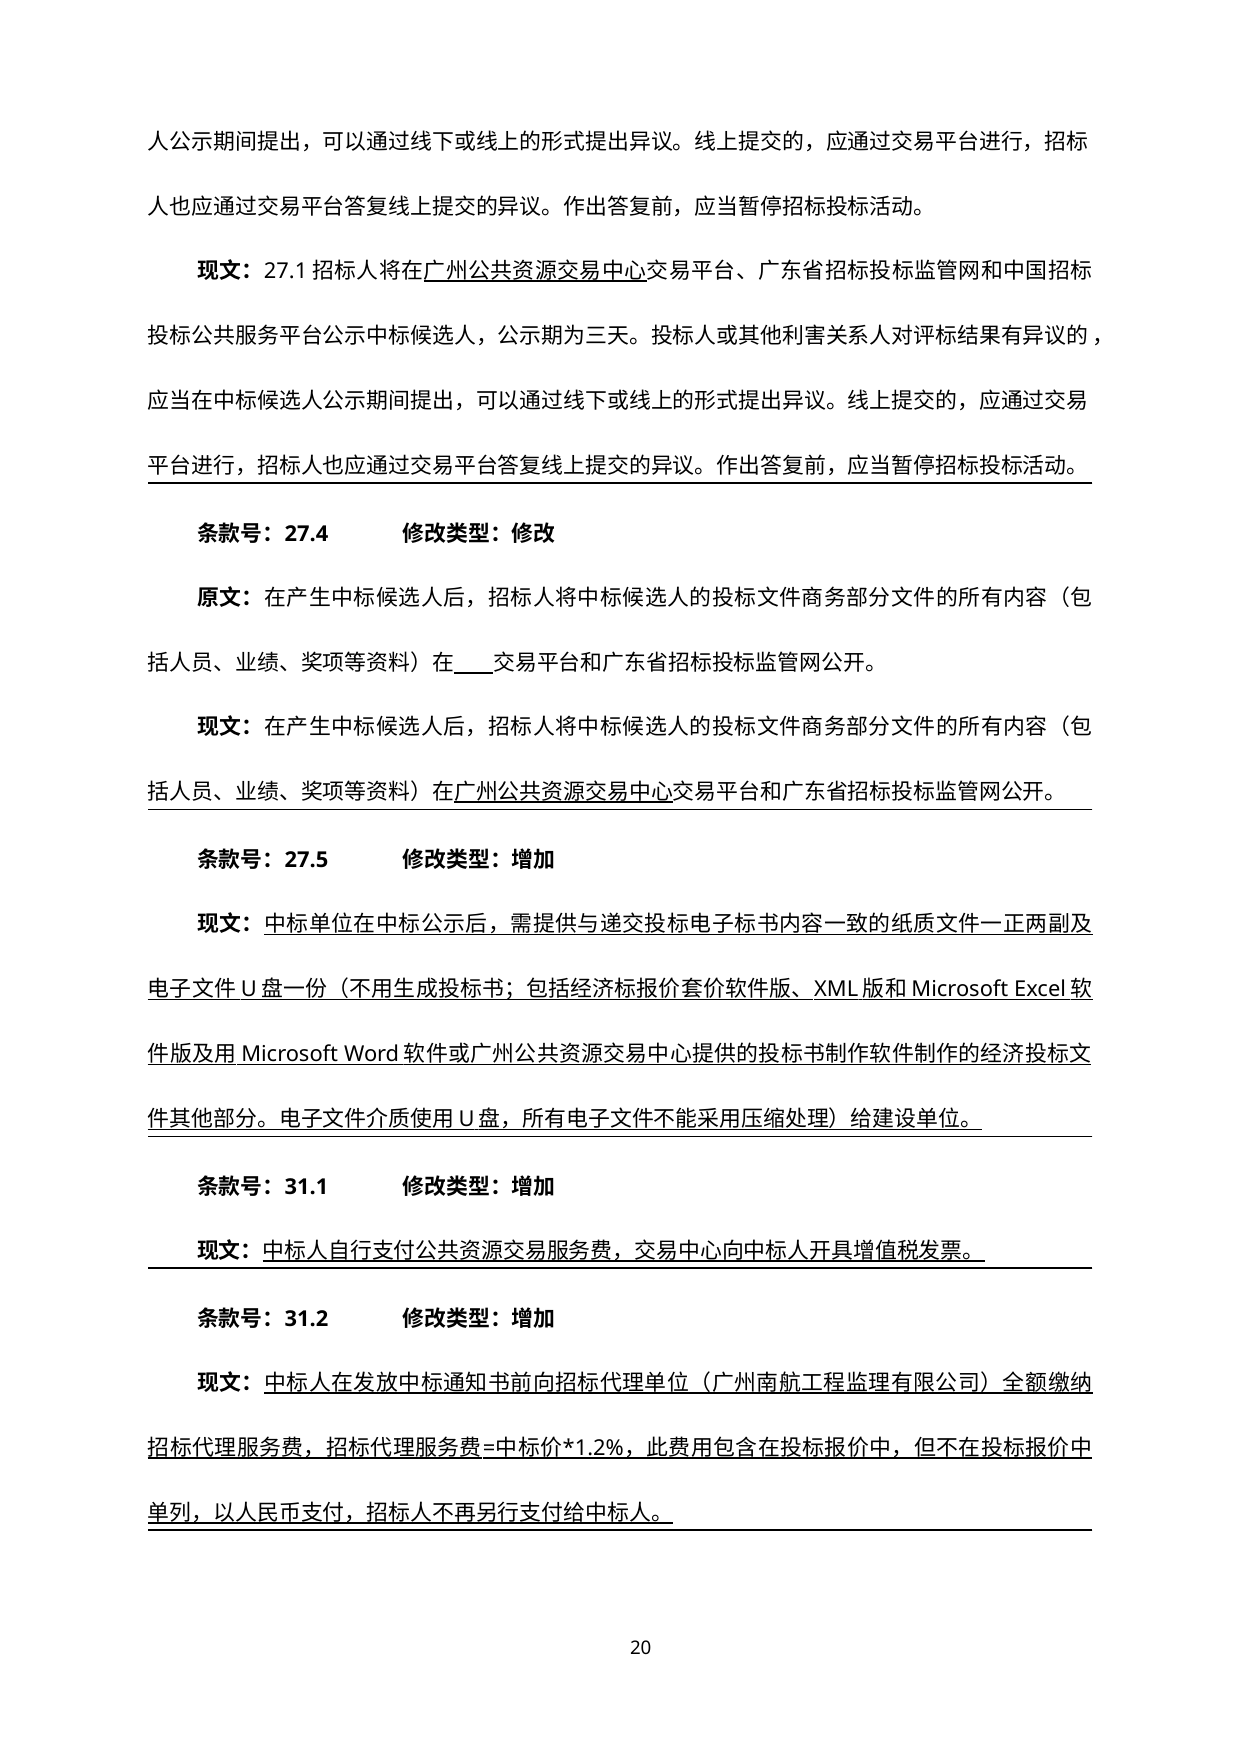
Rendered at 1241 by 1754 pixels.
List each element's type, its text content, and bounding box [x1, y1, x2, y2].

text 条款号：27.5 修改类型：增加 [148, 842, 1092, 874]
text 条款号：27.4 修改类型：修改 [148, 516, 1092, 548]
text 现文：中标单位在中标公示后，需提供与递交投标电子标书内容一致的纸质文件一正两副及电子文件U盘一份（不用生成投标书；包括经济标报价套价软件版、XML版和Microsoft Excel软件版及用Microsoft Word软件或广州公共资源交易中心提供的投标书制作软件制作的经济投标文件其他部分。电子文件介质使用U盘，所有电子文件不能采用压缩处理）给建设单位。 [148, 1000, 1092, 1136]
text 条款号：31.1 修改类型：增加 [148, 1168, 1092, 1201]
text 现文：中标单位在中标公示后，需提供与递交投标电子标书内容一致的纸质文件一正两副及电子文件U盘一份（不用生成投标书；包括经济标报价套价软件版、XML版和Microsoft Excel软件版及用Microsoft Word软件或广州公共资源交易中心提供的投标书制作软件制作的经济投标文件其他部分。电子文件介质使用U盘，所有电子文件不能采用压缩处理）给建设单位。 [148, 906, 1092, 999]
text 现文：中标人在发放中标通知书前向招标代理单位（广州南航工程监理有限公司）全额缴纳招标代理服务费，招标代理服务费=中标价*1.2%，此费用包含在投标报价中，但不在投标报价中单列，以人民币支付，招标人不再另行支付给中标人。 [148, 1458, 1092, 1529]
text 现文：27.1招标人将在广州公共资源交易中心交易平台、广东省招标投标监管网和中国招标投标公共服务平台公示中标候选人，公示期为三天。投标人或其他利害关系人对评标结果有异议的，应当在中标候选人公示期间提出，可以通过线下或线上的形式提出异议。线上提交的，应通过交易平台进行，招标人也应通过交易平台答复线上提交的异议。作出答复前，应当暂停招标投标活动。 [148, 253, 1092, 482]
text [148, 123, 1092, 221]
text 现文：在产生中标候选人后，招标人将中标候选人的投标文件商务部分文件的所有内容（包括人员、业绩、奖项等资料）在广州公共资源交易中心交易平台和广东省招标投标监管网公开。 [148, 709, 1092, 809]
text 原文：在产生中标候选人后，招标人将中标候选人的投标文件商务部分文件的所有内容（包括人员、业绩、奖项等资料）在 交易平台和广东省招标投标监管网公开。 [148, 580, 1092, 677]
text 条款号：31.2 修改类型：增加 [148, 1301, 1092, 1333]
text 现文：中标人在发放中标通知书前向招标代理单位（广州南航工程监理有限公司）全额缴纳招标代理服务费，招标代理服务费=中标价*1.2%，此费用包含在投标报价中，但不在投标报价中单列，以人民币支付，招标人不再另行支付给中标人。 [148, 1365, 1092, 1457]
text 现文：中标人自行支付公共资源交易服务费，交易中心向中标人开具增值税发票。 [148, 1233, 1092, 1267]
